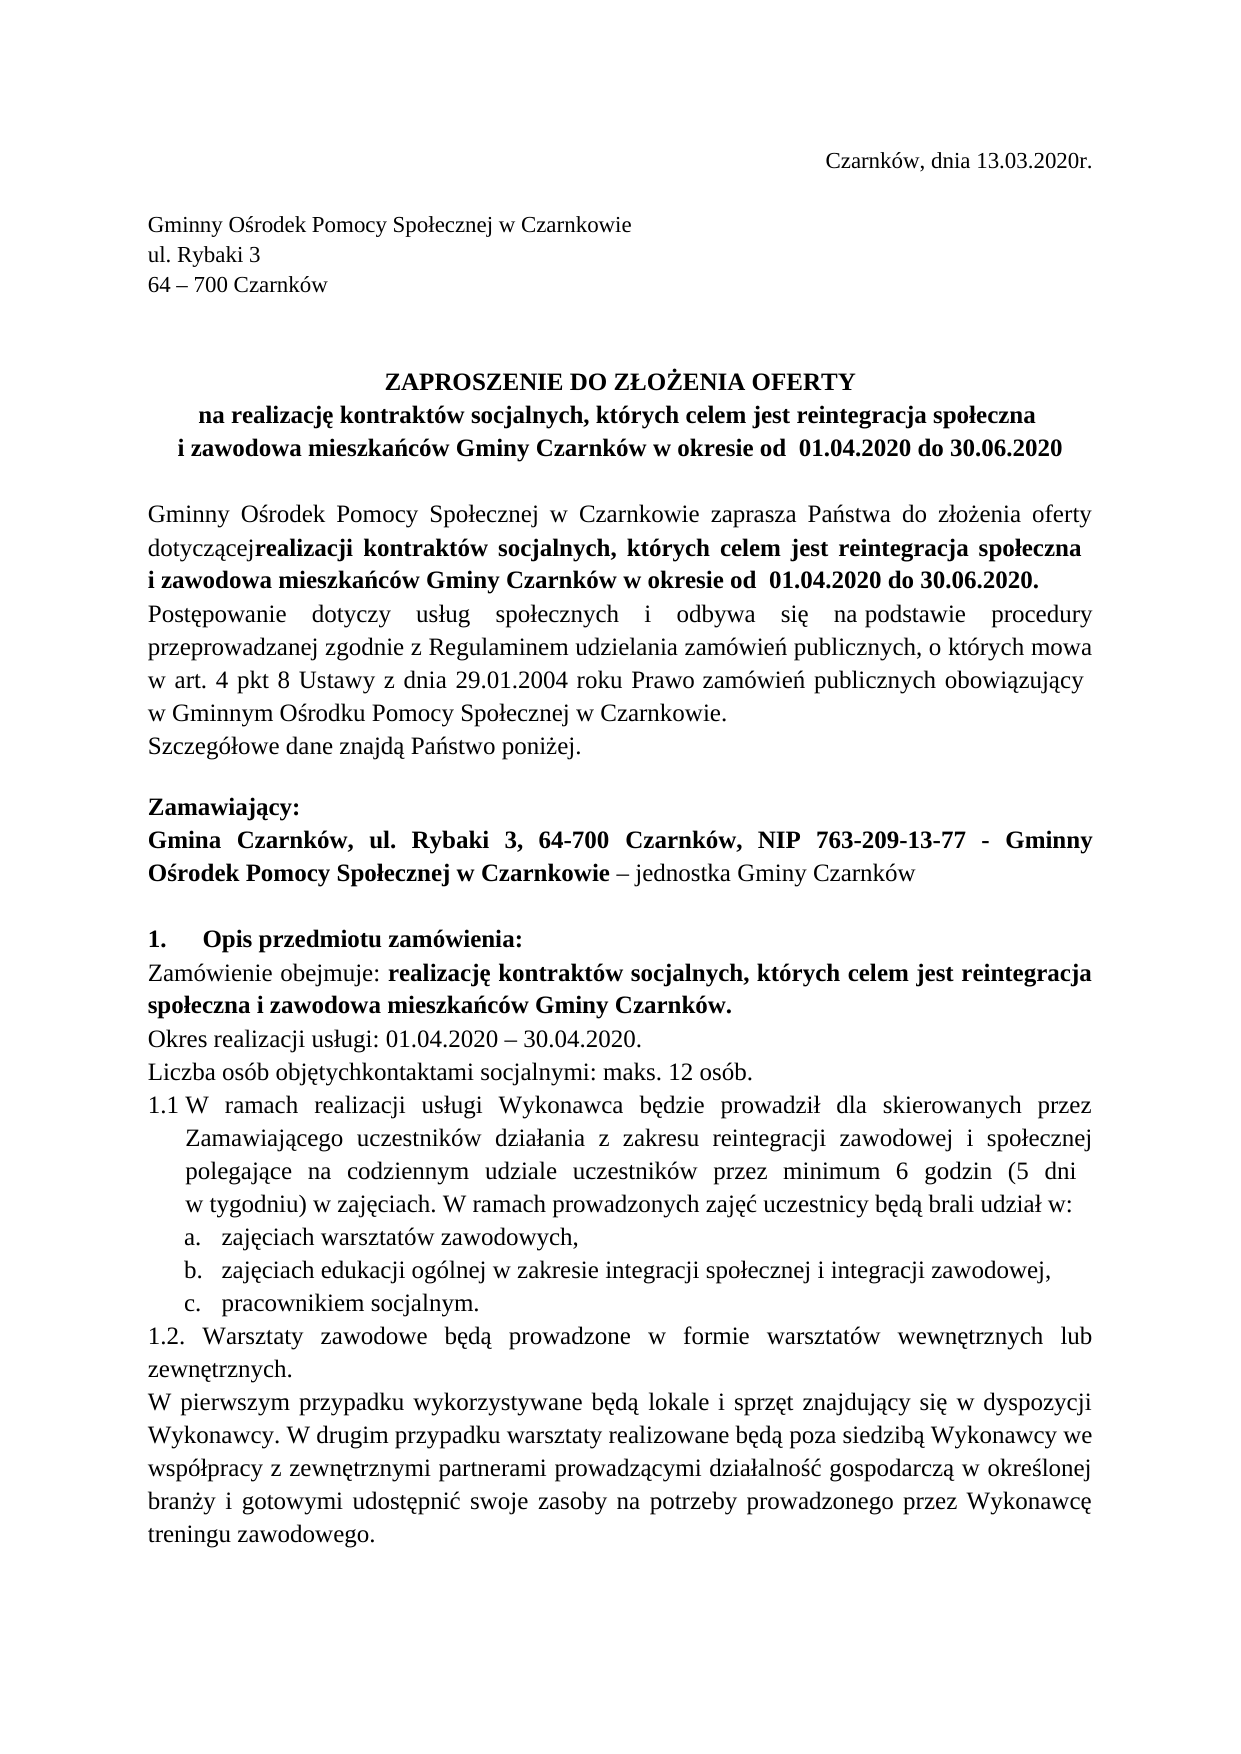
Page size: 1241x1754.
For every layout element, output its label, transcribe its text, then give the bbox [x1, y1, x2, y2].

text Postępowanie dotyczy usług społecznych i odbywa się na podstawie procedury przeprowadzanej zgodnie z Regulaminem udzielania zamówień publicznych, o których mowa w art. 4 pkt 8 Ustawy z dnia 29.01.2004 roku Prawo zamówień publicznych obowiązujący w Gminnym Ośrodku Pomocy Społecznej w Czarnkowie. [148, 599, 1093, 726]
text Gminny Ośrodek Pomocy Społecznej w Czarnkowie [148, 211, 1093, 237]
text Liczba osób objętychkontaktami socjalnymi: maks. 12 osób. [148, 1057, 1093, 1085]
list zajęciach warsztatów zawodowych, [184, 1222, 1093, 1251]
text 1.2. Warsztaty zawodowe będą prowadzone w formie warsztatów wewnętrznych lub zewnętrznych. W pierwszym przypadku wykorzystywane będą lokale i sprzęt znajdujący się w dyspozycji Wykonawcy. W drugim przypadku warsztaty realizowane będą poza siedzibą Wykonawcy we współpracy z zewnętrznymi partnerami prowadzącymi działalność gospodarczą w określonej branży i gotowymi udostępnić swoje zasoby na potrzeby prowadzonego przez Wykonawcę treningu zawodowego. [148, 1321, 1093, 1548]
text Gmina Czarnków, ul. Rybaki 3, 64-700 Czarnków, NIP 763-209-13-77 - Gminny Ośrodek Pomocy Społecznej w Czarnkowie – jednostka Gminy Czarnków [148, 826, 1093, 887]
text ul. Rybaki 3 [148, 241, 1093, 267]
list Opis przedmiotu zamówienia: [148, 924, 1093, 953]
text 64 – 700 Czarnków [148, 271, 1093, 298]
list zajęciach edukacji ogólnej w zakresie integracji społecznej i integracji zawodowej, [184, 1255, 1093, 1283]
text ZAPROSZENIE DO ZŁOŻENIA OFERTY [148, 367, 1093, 396]
text na realizację kontraktów socjalnych, których celem jest reintegracja społeczna i zawodowa mieszkańców Gminy Czarnków w okresie od 01.04.2020 do 30.06.2020 [148, 401, 1093, 462]
text Zamówienie obejmuje: realizację kontraktów socjalnych, których celem jest reintegracja społeczna i zawodowa mieszkańców Gminy Czarnków. [148, 958, 1093, 1019]
list pracownikiem socjalnym. [184, 1288, 1093, 1317]
text Czarnków, dnia 13.03.2020r. [148, 148, 1093, 174]
text Szczegółowe dane znajdą Państwo poniżej. [148, 731, 1093, 759]
list W ramach realizacji usługi Wykonawca będzie prowadził dla skierowanych przez Zamawiającego uczestników działania z zakresu reintegracji zawodowej i społecznej polegające na codziennym udziale uczestników przez minimum 6 godzin (5 dni w tygodniu) w zajęciach. W ramach prowadzonych zajęć uczestnicy będą brali udział w: [148, 1090, 1093, 1217]
text Zamawiający: [148, 792, 1093, 821]
text Okres realizacji usługi: 01.04.2020 – 30.04.2020. [148, 1024, 1093, 1052]
text Gminny Ośrodek Pomocy Społecznej w Czarnkowie zaprasza Państwa do złożenia oferty dotyczącejrealizacji kontraktów socjalnych, których celem jest reintegracja społeczna i zawodowa mieszkańców Gminy Czarnków w okresie od 01.04.2020 do 30.06.2020. [148, 499, 1093, 594]
